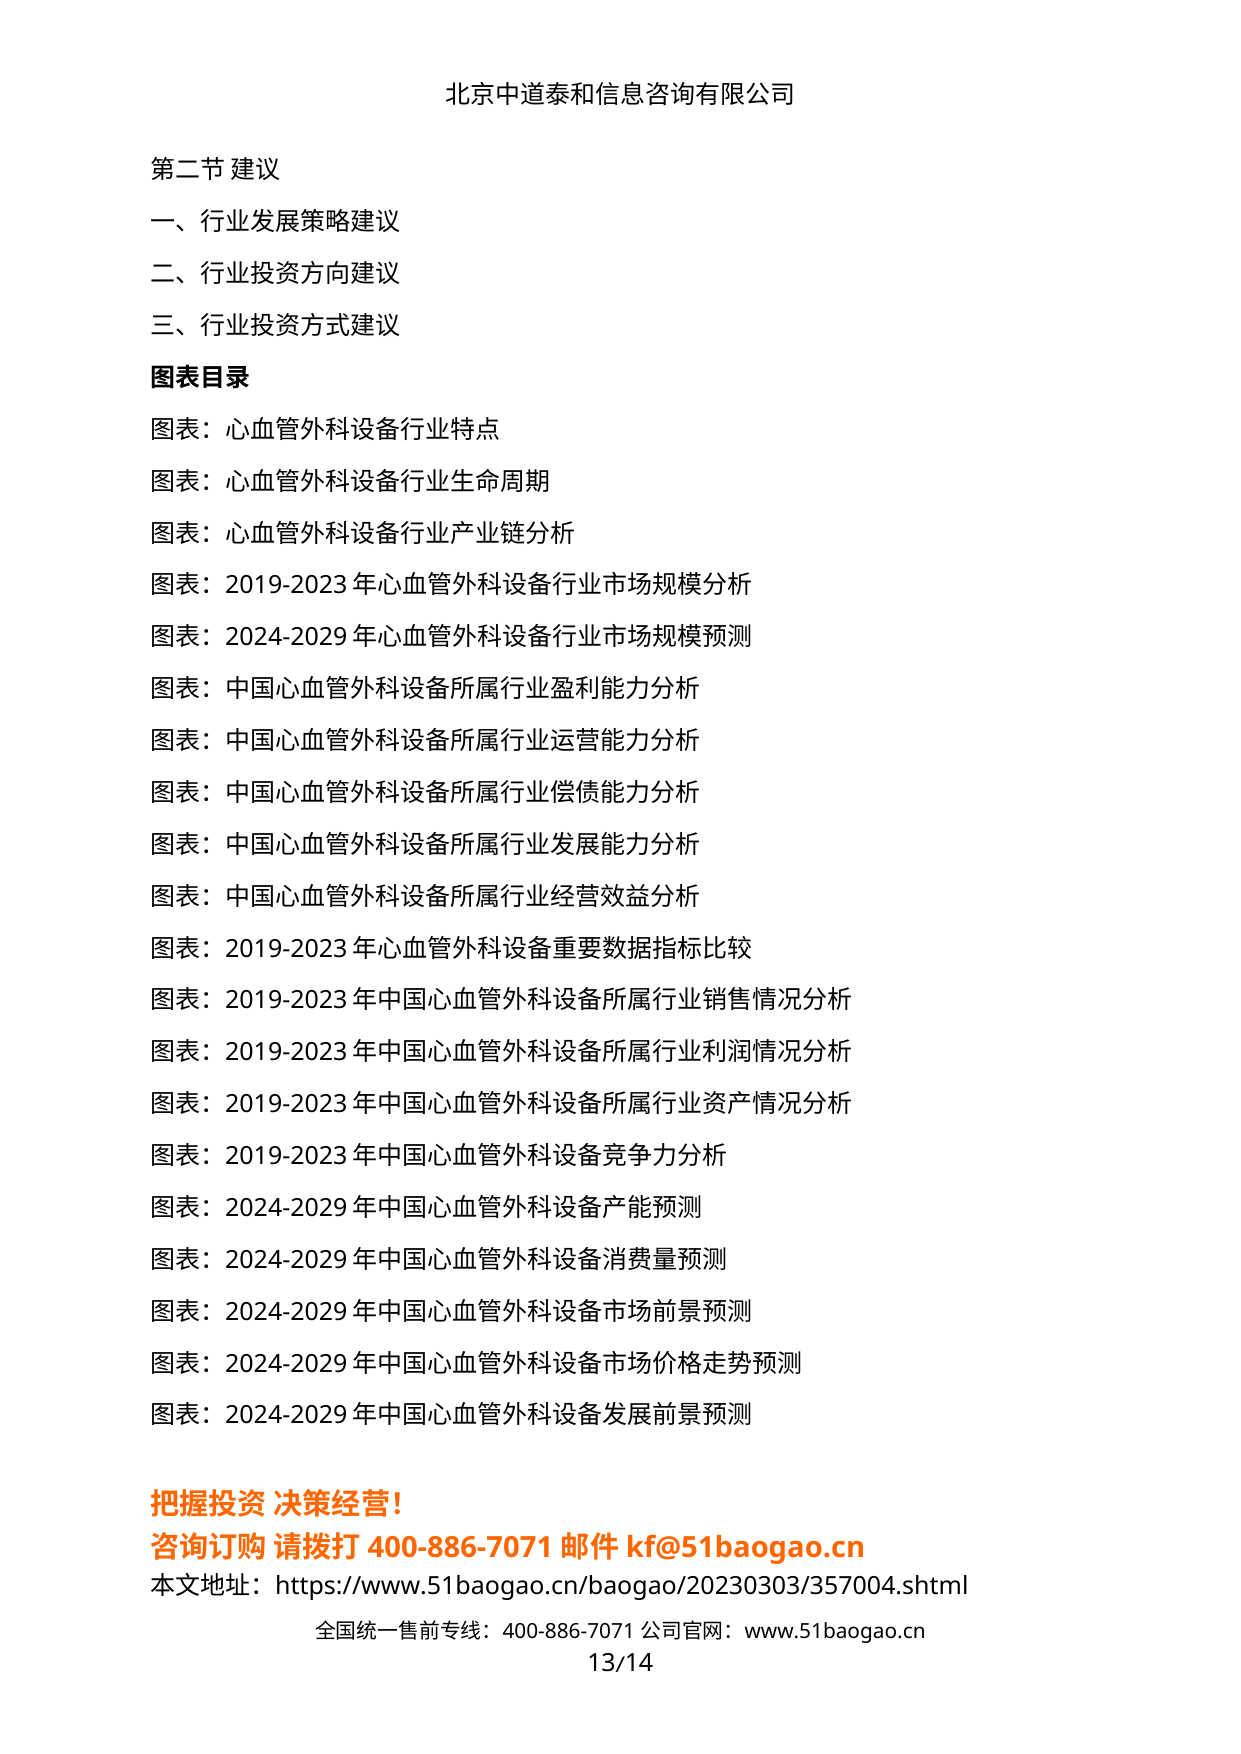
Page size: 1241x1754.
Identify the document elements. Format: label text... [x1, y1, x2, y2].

text 图表：2019-2023年心血管外科设备行业市场规模分析 [150, 565, 1090, 601]
text 图表：中国心血管外科设备所属行业发展能力分析 [150, 824, 1090, 861]
text 图表：2019-2023年中国心血管外科设备竞争力分析 [150, 1136, 1090, 1172]
text 图表：中国心血管外科设备所属行业盈利能力分析 [150, 669, 1090, 705]
text 三、行业投资方式建议 [150, 306, 1090, 342]
text 图表：2019-2023年中国心血管外科设备所属行业资产情况分析 [150, 1084, 1090, 1120]
text 图表目录 [150, 357, 1090, 394]
text 图表：中国心血管外科设备所属行业经营效益分析 [150, 876, 1090, 912]
text 第二节 建议 [150, 150, 1090, 186]
text 图表：2019-2023年心血管外科设备重要数据指标比较 [150, 928, 1090, 964]
text 图表：2019-2023年中国心血管外科设备所属行业销售情况分析 [150, 980, 1090, 1016]
text 图表：2024-2029年中国心血管外科设备消费量预测 [150, 1239, 1090, 1276]
text 一、行业发展策略建议 [150, 202, 1090, 238]
text 图表：2024-2029年中国心血管外科设备产能预测 [150, 1187, 1090, 1224]
text 图表：2019-2023年中国心血管外科设备所属行业利润情况分析 [150, 1032, 1090, 1068]
text 图表：2024-2029年中国心血管外科设备市场价格走势预测 [150, 1343, 1090, 1379]
text 图表：心血管外科设备行业特点 [150, 409, 1090, 446]
text 图表：心血管外科设备行业产业链分析 [150, 513, 1090, 549]
text 图表：2024-2029年中国心血管外科设备市场前景预测 [150, 1291, 1090, 1327]
text 图表：中国心血管外科设备所属行业运营能力分析 [150, 721, 1090, 757]
text 二、行业投资方向建议 [150, 254, 1090, 290]
text 图表：心血管外科设备行业生命周期 [150, 461, 1090, 497]
text 图表：2024-2029年心血管外科设备行业市场规模预测 [150, 617, 1090, 653]
text 图表：中国心血管外科设备所属行业偿债能力分析 [150, 772, 1090, 809]
text 图表：2024-2029年中国心血管外科设备发展前景预测 [150, 1395, 1090, 1431]
text 把握投资 决策经营！咨询订购 请拨打 400-886-7071 邮件 kf@51baogao.cn本文地址：https://www.51baogao.cn/baogao/20230303/357004.shtml [150, 1447, 1090, 1602]
